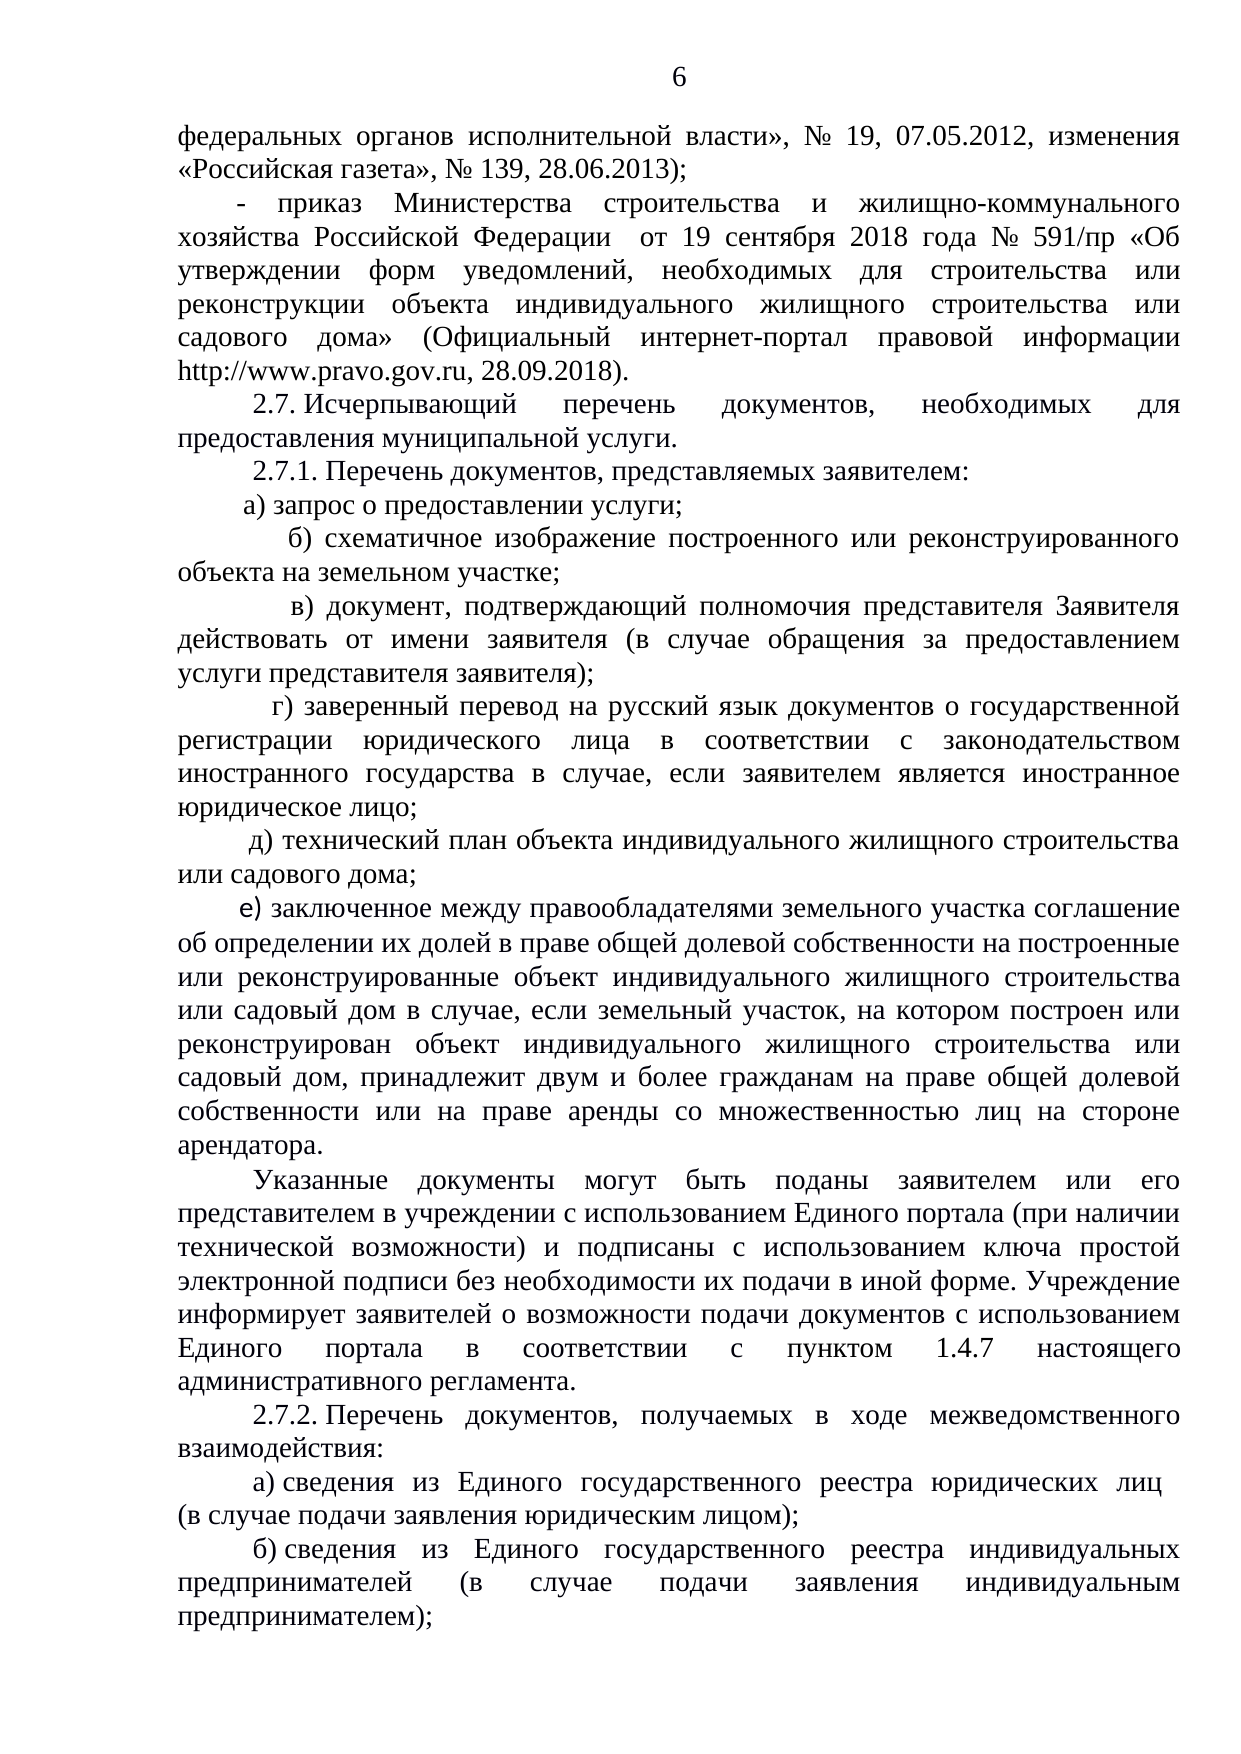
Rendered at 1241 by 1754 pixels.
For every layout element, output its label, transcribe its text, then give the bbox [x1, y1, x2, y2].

text а) запрос о предоставлении услуги; [177, 487, 1181, 521]
text - приказ Министерства строительства и жилищно-коммунального хозяйства Российской Федерации от 19 сентября 2018 года № 591/пр «Об утверждении форм уведомлений, необходимых для строительства или реконструкции объекта индивидуального жилищного строительства или садового дома» (Официальный интернет-портал правовой информации http://www.pravo.gov.ru, 28.09.2018). [177, 185, 1181, 386]
text е) заключенное между правообладателями земельного участка соглашение об определении их долей в праве общей долевой собственности на построенные или реконструированные объект индивидуального жилищного строительства или садовый дом в случае, если земельный участок, на котором построен или реконструирован объект индивидуального жилищного строительства или садовый дом, принадлежит двум и более гражданам на праве общей долевой собственности или на праве аренды со множественностью лиц на стороне арендатора. [177, 889, 1181, 1162]
text г) заверенный перевод на русский язык документов о государственной регистрации юридического лица в соответствии с законодательством иностранного государства в случае, если заявителем является иностранное юридическое лицо; [177, 688, 1181, 822]
text б) сведения из Единого государственного реестра индивидуальных предпринимателей (в случае подачи заявления индивидуальным предпринимателем); [177, 1531, 1181, 1632]
text Указанные документы могут быть поданы заявителем или его представителем в учреждении с использованием Единого портала (при наличии технической возможности) и подписаны с использованием ключа простой электронной подписи без необходимости их подачи в иной форме. Учреждение информирует заявителей о возможности подачи документов с использованием Единого портала в соответствии с пунктом 1.4.7 настоящего административного регламента. [177, 1162, 1181, 1397]
text 2.7.2. Перечень документов, получаемых в ходе межведомственного взаимодействия: [177, 1397, 1181, 1464]
text д) технический план объекта индивидуального жилищного строительства или садового дома; [177, 822, 1181, 889]
text 2.7.1. Перечень документов, представляемых заявителем: [177, 453, 1181, 487]
text 2.7. Исчерпывающий перечень документов, необходимых для предоставления муниципальной услуги. [177, 386, 1181, 453]
text б) схематичное изображение построенного или реконструированного объекта на земельном участке; [177, 521, 1181, 588]
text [177, 118, 1181, 185]
text в) документ, подтверждающий полномочия представителя Заявителя действовать от имени заявителя (в случае обращения за предоставлением услуги представителя заявителя); [177, 588, 1181, 688]
text а) сведения из Единого государственного реестра юридических лиц (в случае подачи заявления юридическим лицом); [177, 1464, 1181, 1531]
